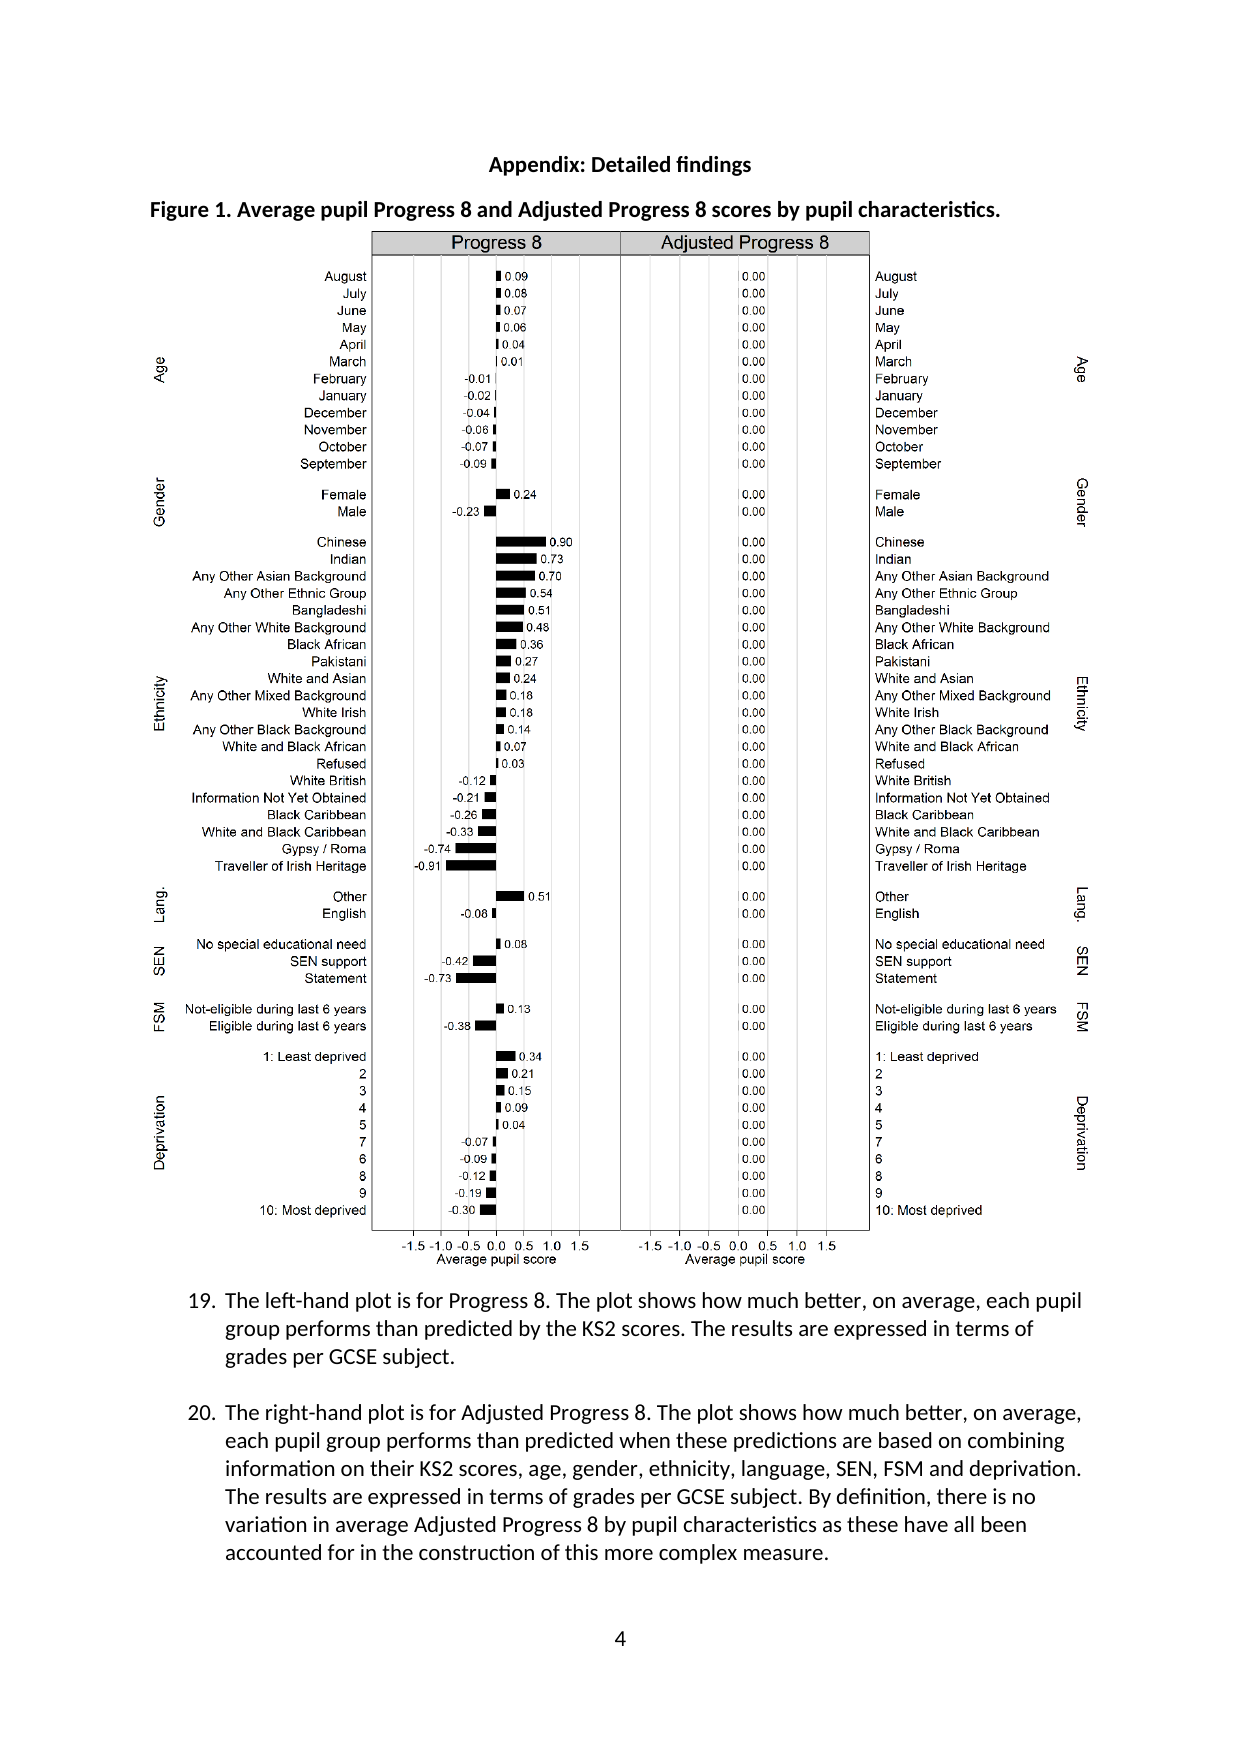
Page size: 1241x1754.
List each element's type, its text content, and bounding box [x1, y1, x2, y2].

text Figure 1. Average pupil Progress 8 and Adjusted Progress 8 scores by pupil characteristics. [150, 195, 1090, 223]
list The left-hand plot is for Progress 8. The plot shows how much better, on average, each pupil group performs than predicted by the KS2 scores. The results are expressed in terms of grades per GCSE subject. [187, 1269, 1090, 1370]
text Appendix: Detailed findings [150, 150, 1090, 178]
picture [150, 231, 1091, 1269]
list The right-hand plot is for Adjusted Progress 8. The plot shows how much better, on average, each pupil group performs than predicted when these predictions are based on combining information on their KS2 scores, age, gender, ethnicity, language, SEN, FSM and deprivation. The results are expressed in terms of grades per GCSE subject. By definition, there is no variation in average Adjusted Progress 8 by pupil characteristics as these have all been accounted for in the construction of this more complex measure. [187, 1398, 1090, 1566]
